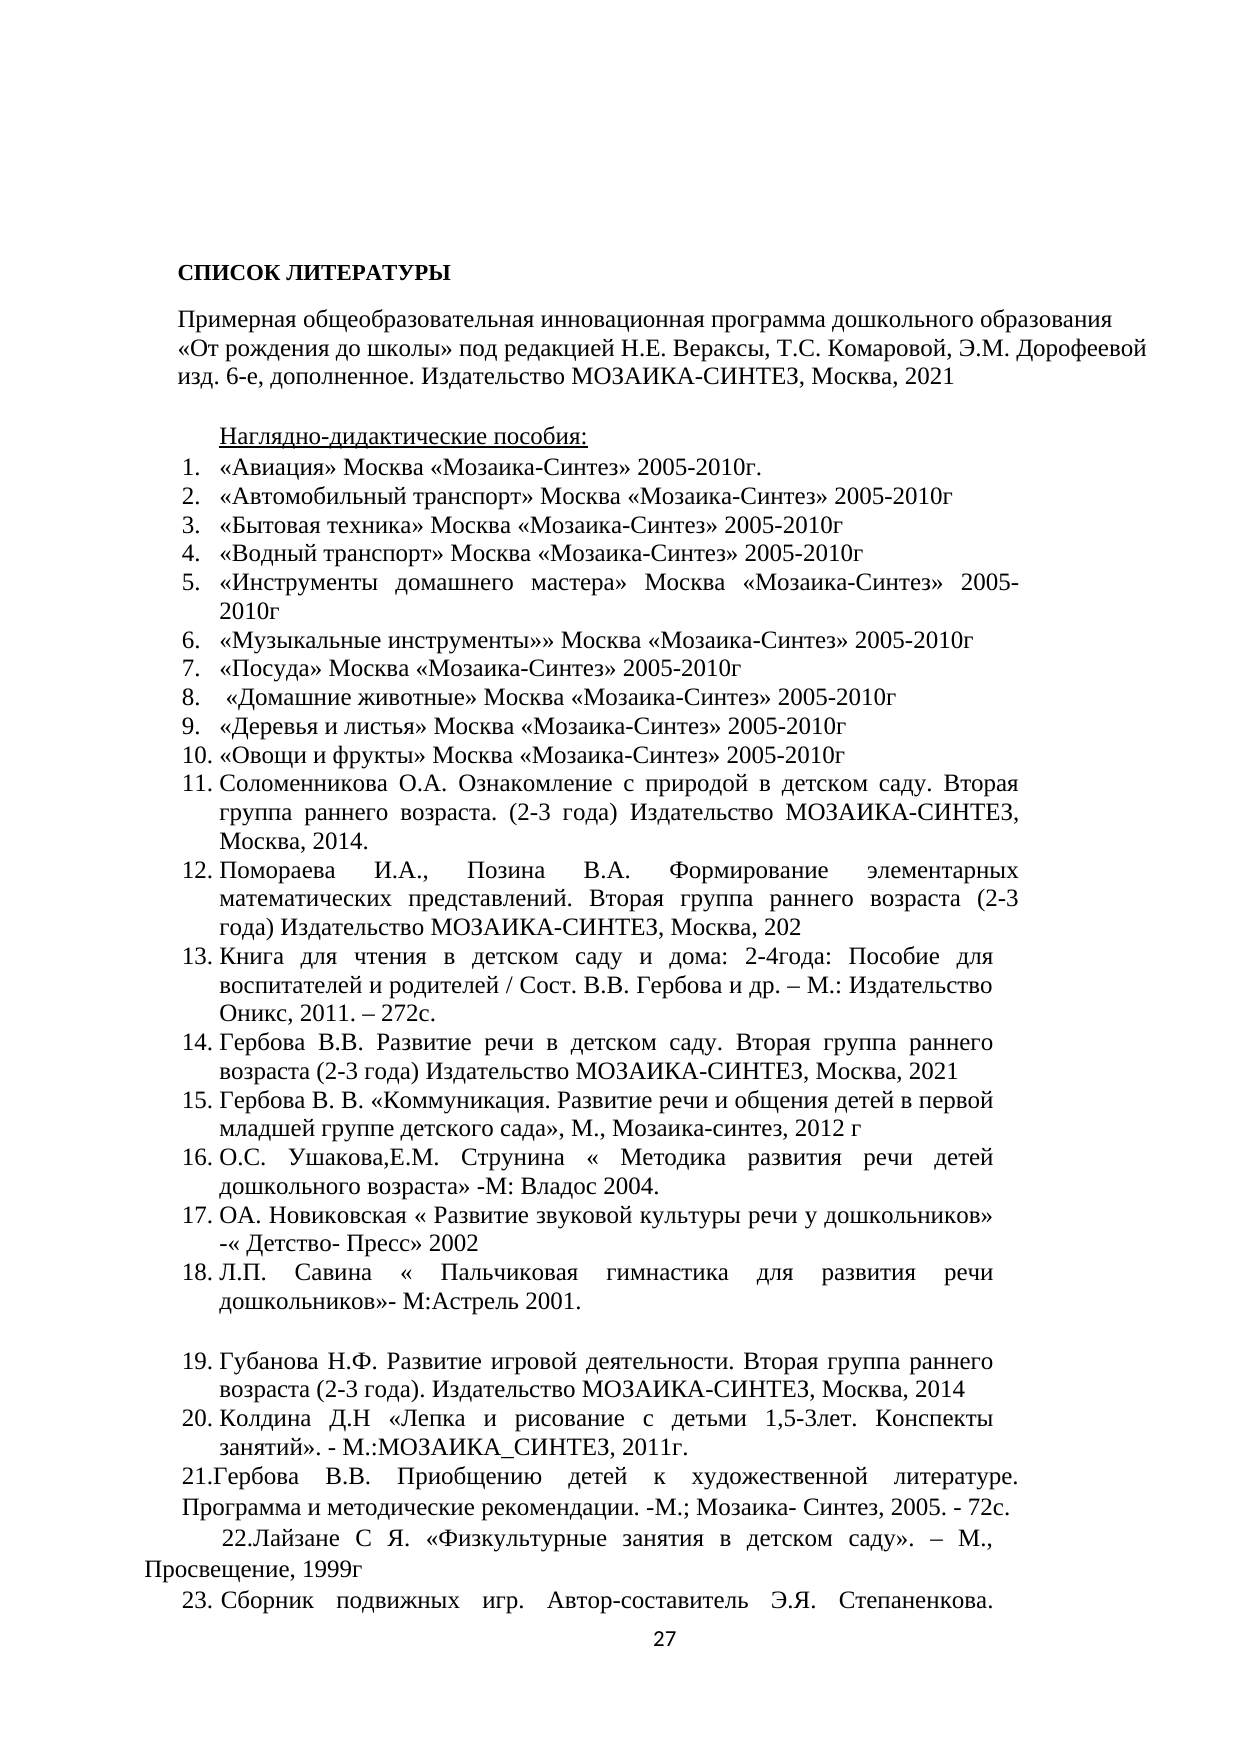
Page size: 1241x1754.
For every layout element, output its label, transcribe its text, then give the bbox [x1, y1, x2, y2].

table_cell Губанова Н.Ф. Развитие игровой деятельности. Вторая группа раннего возраста (2-3 года). Издательство МОЗАИКА-СИНТЕЗ, Москва, 2014 [133, 1315, 1031, 1403]
text СПИСОК ЛИТЕРАТУРЫ [177, 259, 1152, 285]
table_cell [133, 1523, 1031, 1613]
table_cell Книга для чтения в детском саду и дома: 2-4года: Пособие для воспитателей и родителей / Сост. В.В. Гербова и др. – М.: Издательство Оникс, 2011. – 272с. Гербова В.В. Развитие речи в детском саду. Вторая группа раннего возраста (2-3 года) Издательство МОЗАИКА-СИНТЕЗ, Москва, 2021 Гербова В. В. «Коммуникация. Развитие речи и общения детей в первой младшей группе детского сада», М., Мозаика-синтез, 2012 г О.С. Ушакова,Е.М. Струнина « Методика развития речи детей дошкольного возраста» -М: Владос 2004. ОА. Новиковская « Развитие звуковой культуры речи у дошкольников» -« Детство- Пресс» 2002 Л.П. Савина « Пальчиковая гимнастика для развития речи дошкольников»- М:Астрель 2001. [133, 941, 1031, 1315]
table_header Наглядно-дидактические пособия: «Авиация» Москва «Мозаика-Синтез» 2005-2010г. «Автомобильный транспорт» Москва «Мозаика-Синтез» 2005-2010г «Бытовая техника» Москва «Мозаика-Синтез» 2005-2010г «Водный транспорт» Москва «Мозаика-Синтез» 2005-2010г «Инструменты домашнего мастера» Москва «Мозаика-Синтез» 2005-2010г «Музыкальные инструменты»» Москва «Мозаика-Синтез» 2005-2010г «Посуда» Москва «Мозаика-Синтез» 2005-2010г «Домашние животные» Москва «Мозаика-Синтез» 2005-2010г «Деревья и листья» Москва «Мозаика-Синтез» 2005-2010г «Овощи и фрукты» Москва «Мозаика-Синтез» 2005-2010г Соломенникова О.А. Ознакомление с природой в детском саду. Вторая группа раннего возраста. (2-3 года) Издательство МОЗАИКА-СИНТЕЗ, Москва, 2014. Помораева И.А., Позина В.А. Формирование элементарных математических представлений. Вторая группа раннего возраста (2-3 года) Издательство МОЗАИКА-СИНТЕЗ, Москва, 202 [133, 421, 1031, 941]
text Примерная общеобразовательная инновационная программа дошкольного образования «От рождения до школы» под редакцией Н.Е. Вераксы, Т.С. Комаровой, Э.М. Дорофеевой изд. 6-е, дополненное. Издательство МОЗАИКА-СИНТЕЗ, Москва, 2021 [177, 304, 1152, 390]
table_cell Колдина Д.Н «Лепка и рисование с детьми 1,5-3лет. Конспекты занятий». - М.:МОЗАИКА_СИНТЕЗ, 2011г. 21.Гербова В.В. Приобщению детей к художественной литературе. Программа и методические рекомендации. -М.; Мозаика- Синтез, 2005. - 72с. [133, 1403, 1031, 1523]
